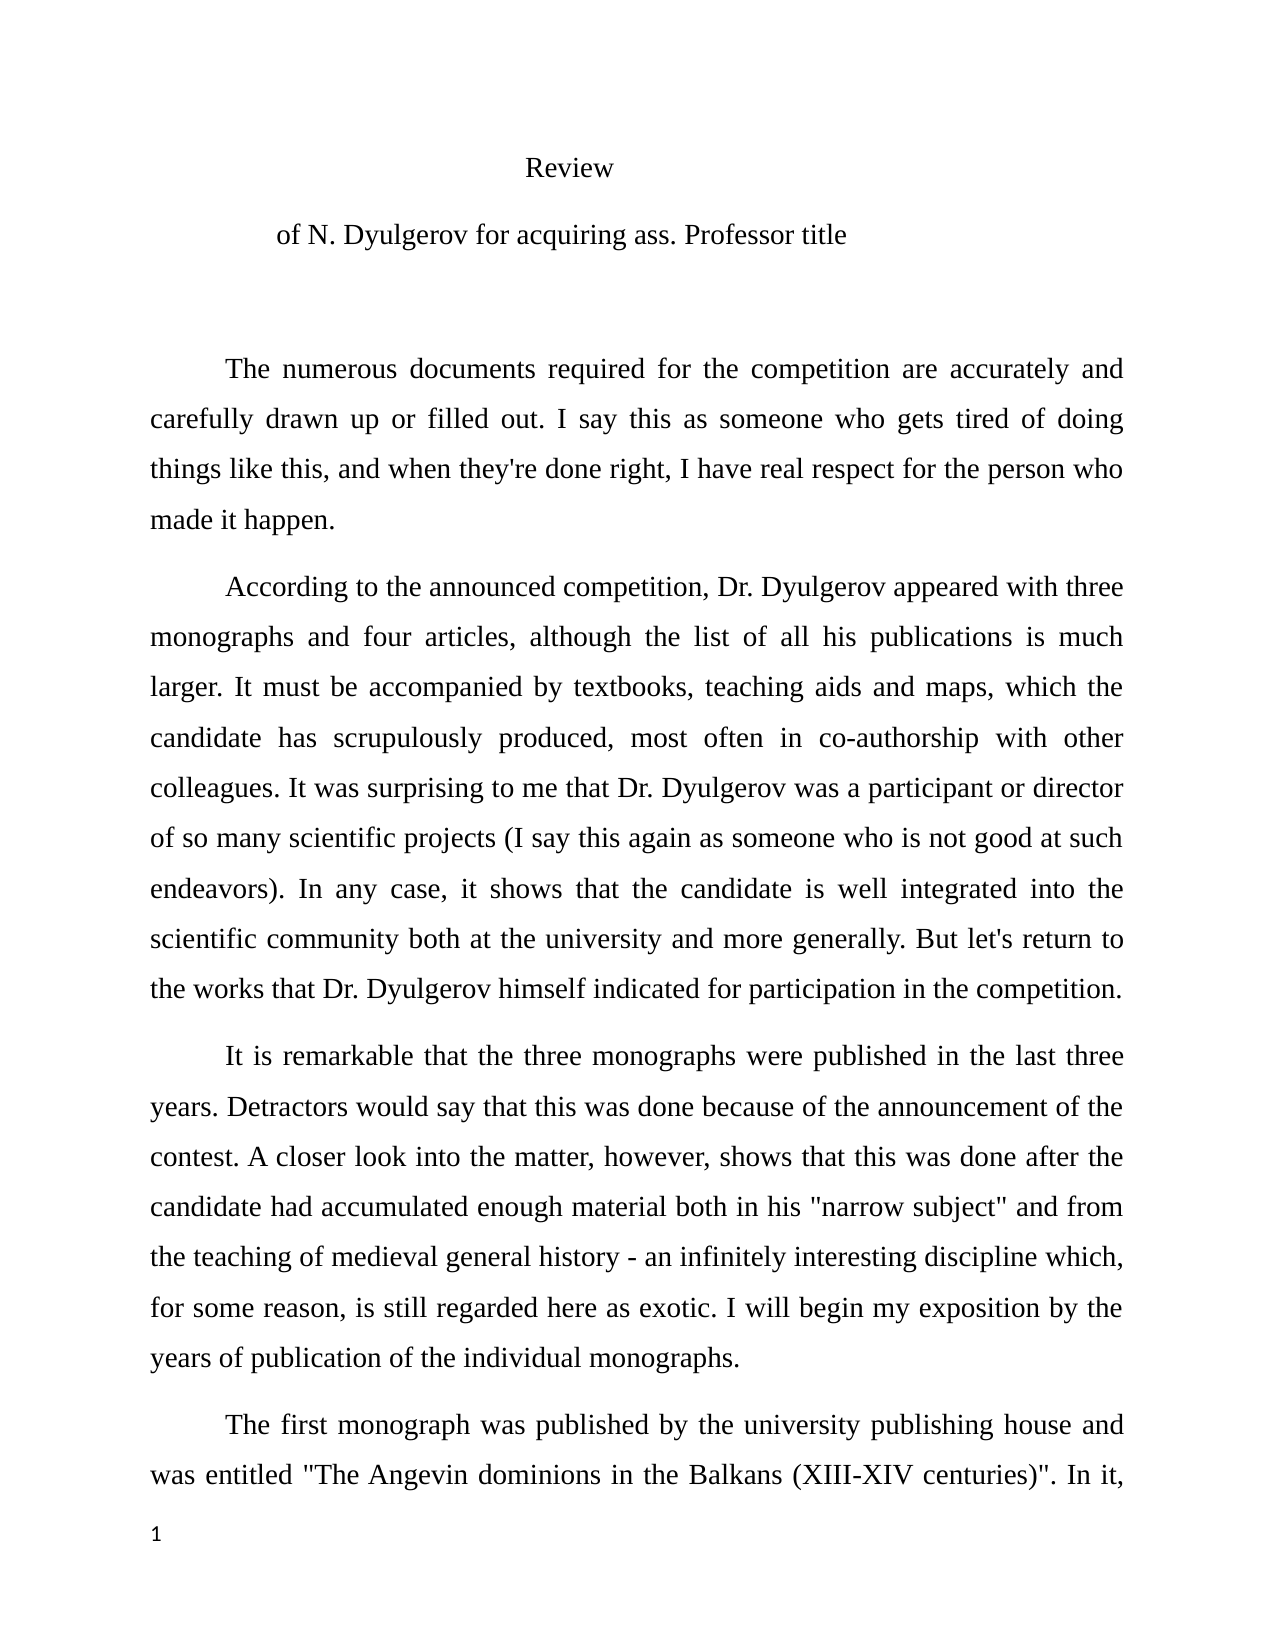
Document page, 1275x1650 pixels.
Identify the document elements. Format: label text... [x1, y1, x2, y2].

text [150, 1407, 1125, 1491]
text Review [450, 150, 1125, 183]
text It is remarkable that the three monographs were published in the last three years. Detractors would say that this was done because of the announcement of the contest. A closer look into the matter, however, shows that this was done after the candidate had accumulated enough material both in his "narrow subject" and from the teaching of medieval general history - an infinitely interesting discipline which, for some reason, is still regarded here as exotic. I will begin my exposition by the years of publication of the individual monographs. [150, 1038, 1125, 1374]
text The numerous documents required for the competition are accurately and carefully drawn up or filled out. I say this as someone who gets tired of doing things like this, and when they're done right, I have real respect for the person who made it happen. [150, 351, 1125, 535]
text of N. Dyulgerov for acquiring ass. Professor title [150, 217, 1125, 251]
text According to the announced competition, Dr. Dyulgerov appeared with three monographs and four articles, although the list of all his publications is much larger. It must be accompanied by textbooks, teaching aids and maps, which the candidate has scrupulously produced, most often in co-authorship with other colleagues. It was surprising to me that Dr. Dyulgerov was a participant or director of so many scientific projects (I say this again as someone who is not good at such endeavors). In any case, it shows that the candidate is well integrated into the scientific community both at the university and more generally. But let's return to the works that Dr. Dyulgerov himself indicated for participation in the competition. [150, 569, 1125, 1005]
